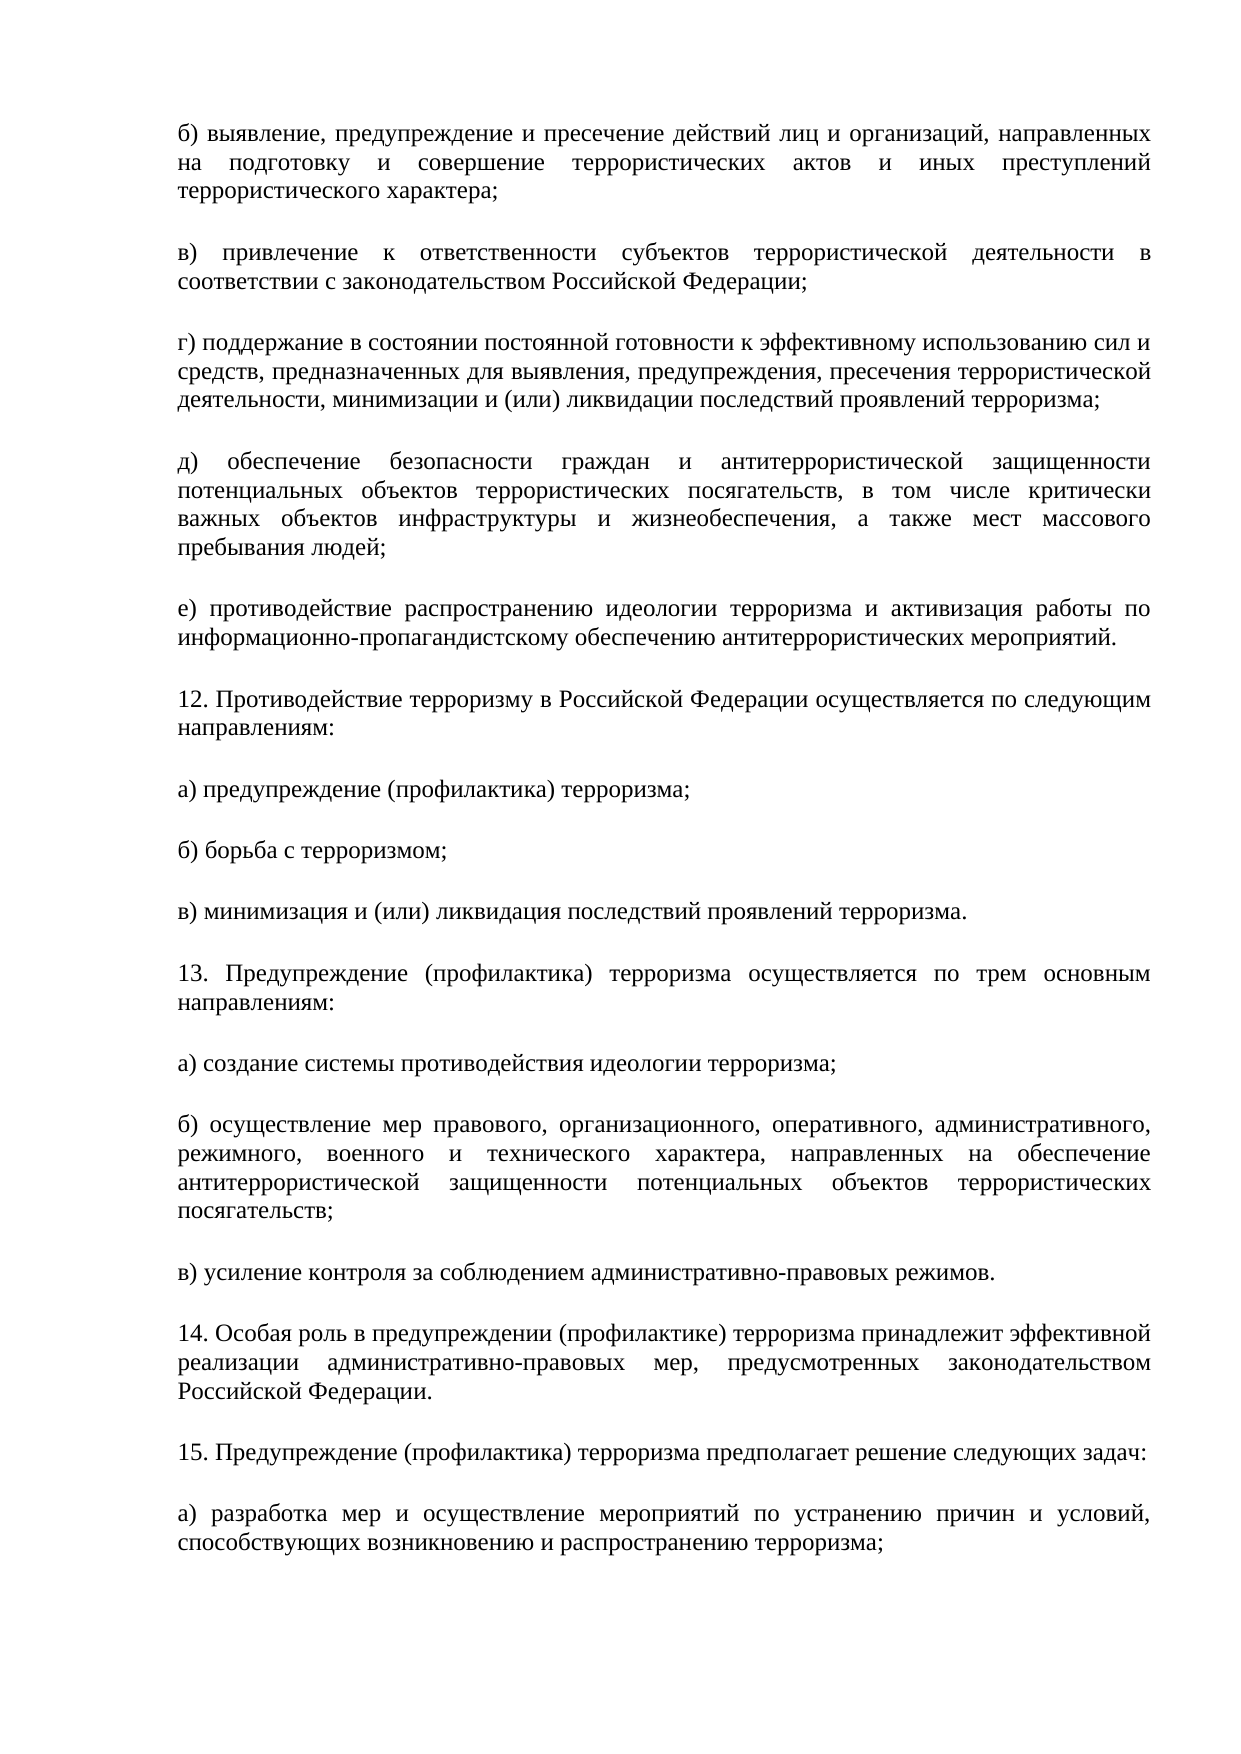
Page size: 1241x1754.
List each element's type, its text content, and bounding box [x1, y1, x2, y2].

text а) предупреждение (профилактика) терроризма; [177, 774, 1152, 802]
text а) создание системы противодействия идеологии терроризма; [177, 1048, 1152, 1077]
text б) осуществление мер правового, организационного, оперативного, административного, режимного, военного и технического характера, направленных на обеспечение антитеррористической защищенности потенциальных объектов террористических посягательств; [177, 1109, 1152, 1224]
text 14. Особая роль в предупреждении (профилактике) терроризма принадлежит эффективной реализации административно-правовых мер, предусмотренных законодательством Российской Федерации. [177, 1318, 1152, 1404]
text в) привлечение к ответственности субъектов террористической деятельности в соответствии с законодательством Российской Федерации; [177, 237, 1152, 294]
text б) борьба с терроризмом; [177, 835, 1152, 864]
text г) поддержание в состоянии постоянной готовности к эффективному использованию сил и средств, предназначенных для выявления, предупреждения, пресечения террористической деятельности, минимизации и (или) ликвидации последствий проявлений терроризма; [177, 327, 1152, 413]
text в) минимизация и (или) ликвидация последствий проявлений терроризма. [177, 896, 1152, 925]
text 15. Предупреждение (профилактика) терроризма предполагает решение следующих задач: [177, 1437, 1152, 1466]
text 12. Противодействие терроризму в Российской Федерации осуществляется по следующим направлениям: [177, 684, 1152, 741]
text в) усиление контроля за соблюдением административно-правовых режимов. [177, 1257, 1152, 1286]
text 13. Предупреждение (профилактика) терроризма осуществляется по трем основным направлениям: [177, 958, 1152, 1015]
text д) обеспечение безопасности граждан и антитеррористической защищенности потенциальных объектов террористических посягательств, в том числе критически важных объектов инфраструктуры и жизнеобеспечения, а также мест массового пребывания людей; [177, 446, 1152, 561]
text е) противодействие распространению идеологии терроризма и активизация работы по информационно-пропагандистскому обеспечению антитеррористических мероприятий. [177, 593, 1152, 651]
text а) разработка мер и осуществление мероприятий по устранению причин и условий, способствующих возникновению и распространению терроризма; [177, 1498, 1152, 1556]
text б) выявление, предупреждение и пресечение действий лиц и организаций, направленных на подготовку и совершение террористических актов и иных преступлений террористического характера; [177, 118, 1152, 204]
